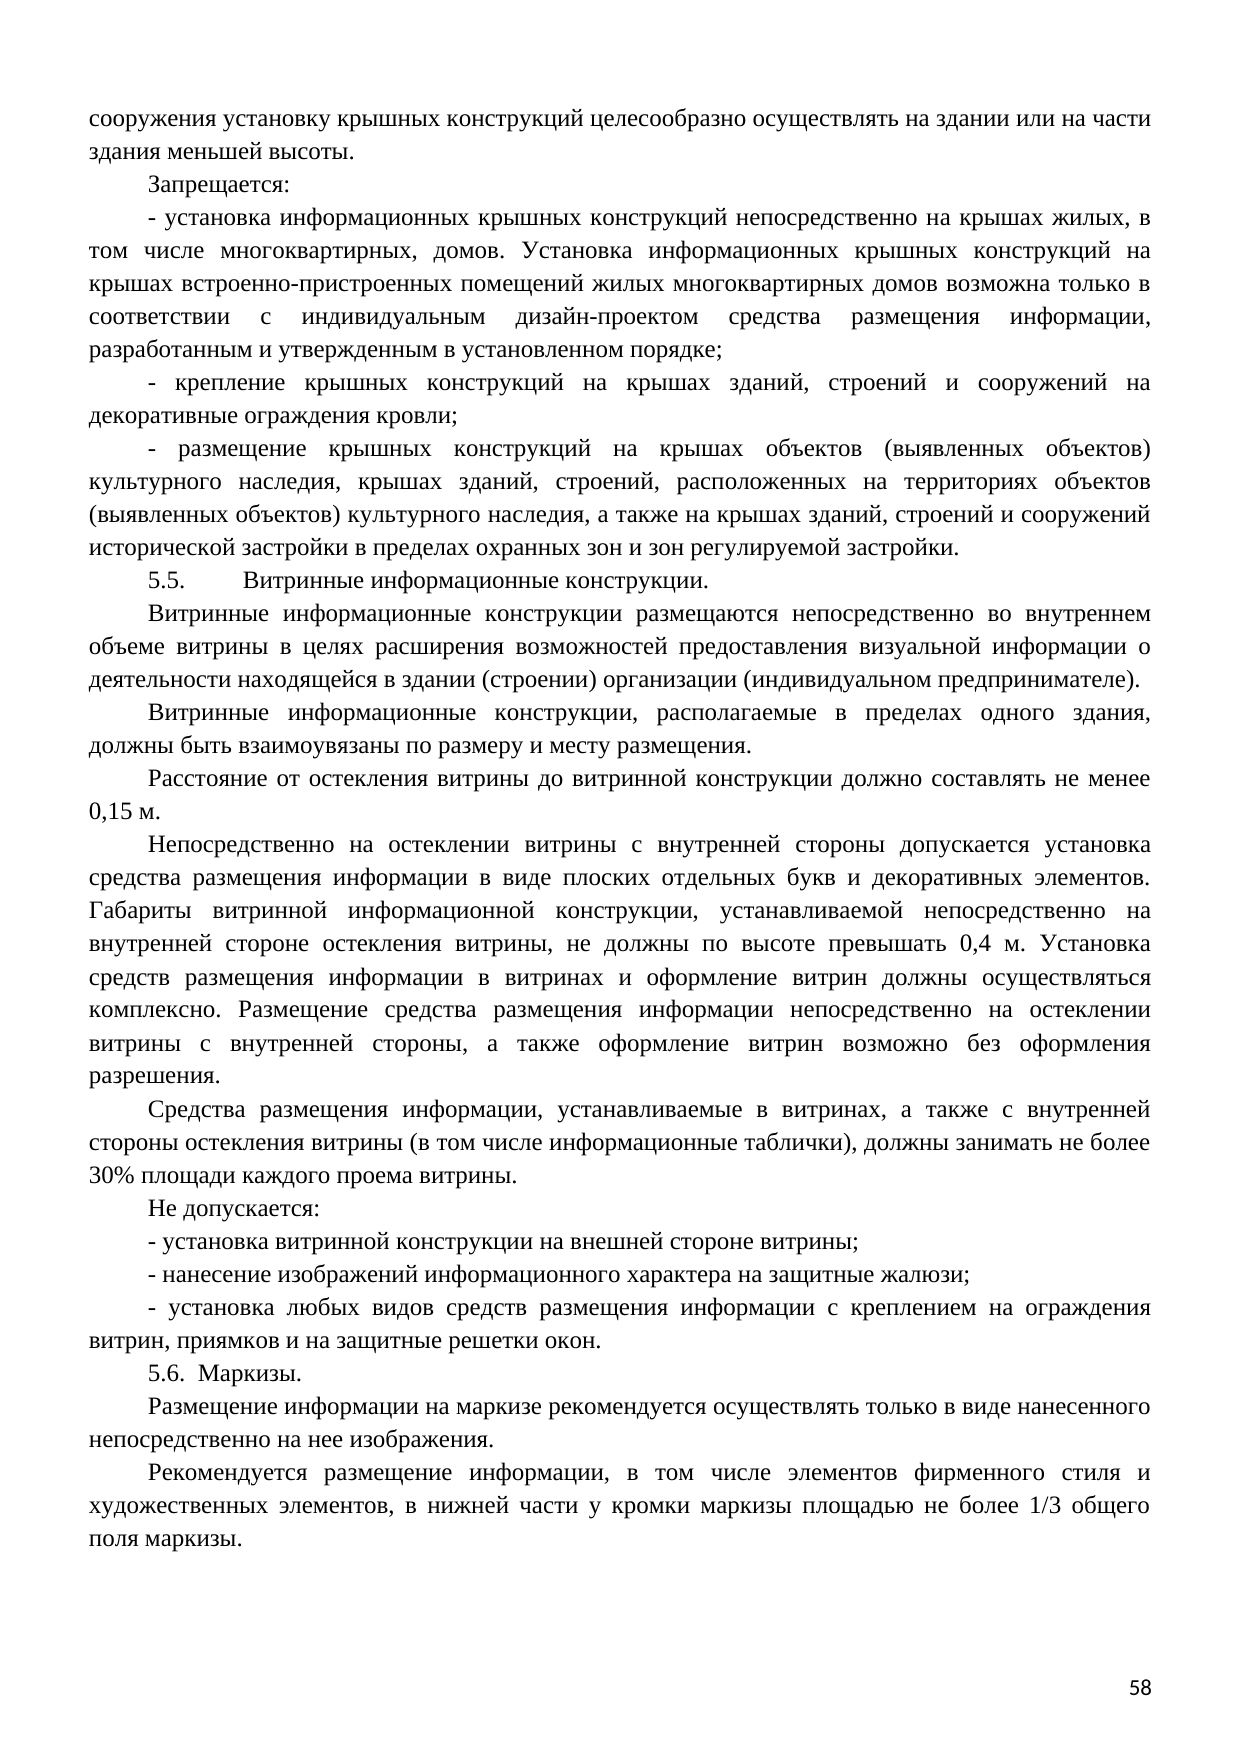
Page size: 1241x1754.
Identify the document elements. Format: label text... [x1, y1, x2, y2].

list - установка любых видов средств размещения информации с креплением на ограждения витрин, приямков и на защитные решетки окон. [89, 1292, 1152, 1353]
list - размещение крышных конструкций на крышах объектов (выявленных объектов) культурного наследия, крышах зданий, строений, расположенных на территориях объектов (выявленных объектов) культурного наследия, а также на крышах зданий, строений и сооружений исторической застройки в пределах охранных зон и зон регулируемой застройки. [89, 433, 1152, 561]
list Непосредственно на остеклении витрины с внутренней стороны допускается установка средства размещения информации в виде плоских отдельных букв и декоративных элементов. Габариты витринной информационной конструкции, устанавливаемой непосредственно на внутренней стороне остекления витрины, не должны по высоте превышать 0,4 м. Установка средств размещения информации в витринах и оформление витрин должны осуществляться комплексно. Размещение средства размещения информации непосредственно на остеклении витрины с внутренней стороны, а также оформление витрин возможно без оформления разрешения. [89, 829, 1152, 1089]
list Запрещается: [89, 169, 1152, 198]
list - нанесение изображений информационного характера на защитные жалюзи; [89, 1259, 1152, 1287]
list Витринные информационные конструкции. [89, 565, 1152, 594]
list Рекомендуется размещение информации, в том числе элементов фирменного стиля и художественных элементов, в нижней части у кромки маркизы площадью не более 1/3 общего поля маркизы. [89, 1457, 1152, 1552]
list Средства размещения информации, устанавливаемые в витринах, а также с внутренней стороны остекления витрины (в том числе информационные таблички), должны занимать не более 30% площади каждого проема витрины. [89, 1094, 1152, 1188]
list Расстояние от остекления витрины до витринной конструкции должно составлять не менее 0,15 м. [89, 763, 1152, 825]
list 5.6. Маркизы. [89, 1358, 1152, 1387]
list Витринные информационные конструкции, располагаемые в пределах одного здания, должны быть взаимоувязаны по размеру и месту размещения. [89, 697, 1152, 759]
list Витринные информационные конструкции размещаются непосредственно во внутреннем объеме витрины в целях расширения возможностей предоставления визуальной информации о деятельности находящейся в здании (строении) организации (индивидуальном предпринимателе). [89, 598, 1152, 693]
list Не допускается: [89, 1193, 1152, 1221]
list - крепление крышных конструкций на крышах зданий, строений и сооружений на декоративные ограждения кровли; [89, 367, 1152, 429]
list - установка витринной конструкции на внешней стороне витрины; [89, 1226, 1152, 1254]
list - установка информационных крышных конструкций непосредственно на крышах жилых, в том числе многоквартирных, домов. Установка информационных крышных конструкций на крышах встроенно-пристроенных помещений жилых многоквартирных домов возможна только в соответствии с индивидуальным дизайн-проектом средства размещения информации, разработанным и утвержденным в установленном порядке; [89, 202, 1152, 363]
list Размещение информации на маркизе рекомендуется осуществлять только в виде нанесенного непосредственно на нее изображения. [89, 1391, 1152, 1453]
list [89, 103, 1152, 165]
